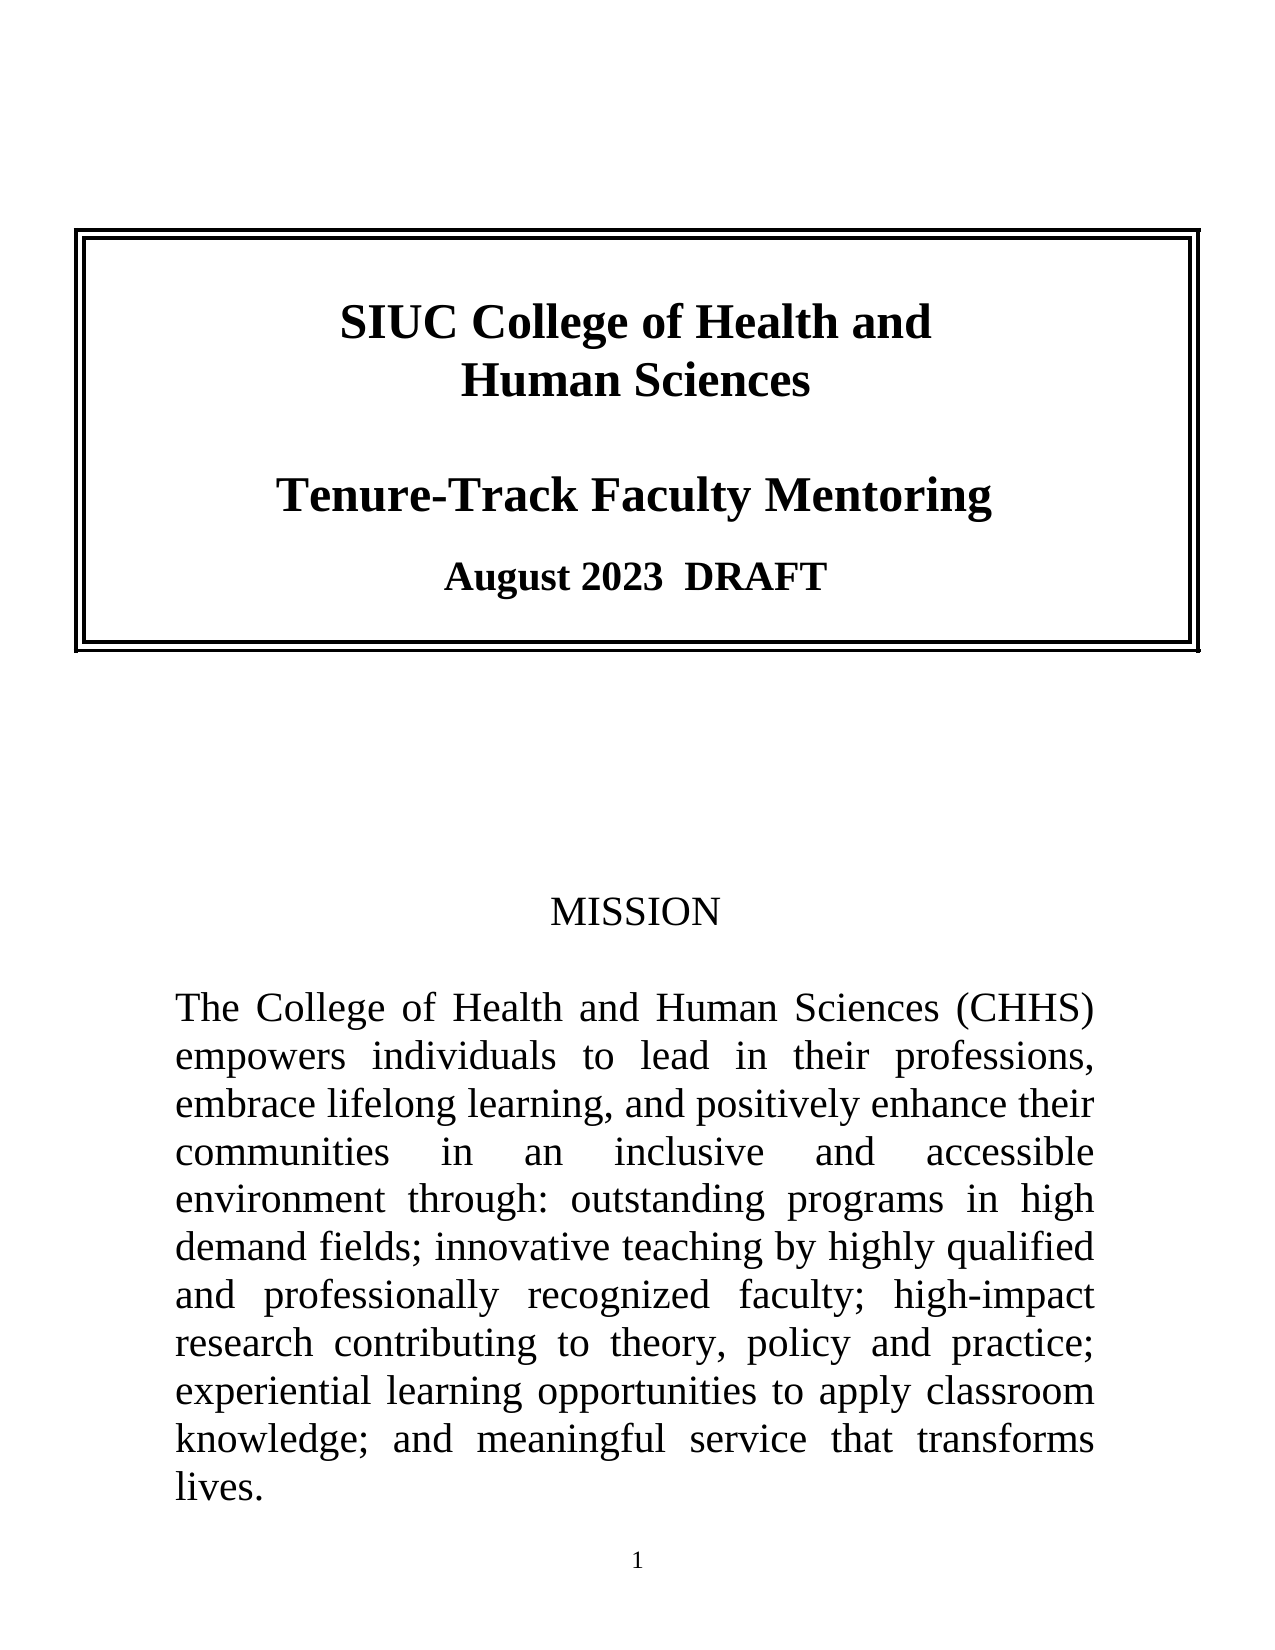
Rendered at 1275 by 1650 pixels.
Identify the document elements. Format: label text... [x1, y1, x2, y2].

text SIUC College of Health and Human Sciences [296, 292, 975, 407]
text August 2023 DRAFT [296, 551, 975, 599]
text The College of Health and Human Sciences (CHHS) empowers individuals to lead in their professions, embrace lifelong learning, and positively enhance their communities in an inclusive and accessible environment through: outstanding programs in high demand fields; innovative teaching by highly qualified and professionally recognized faculty; high-impact research contributing to theory, policy and practice; experiential learning opportunities to apply classroom knowledge; and meaningful service that transforms lives. [175, 982, 1096, 1509]
text MISSION [175, 886, 1096, 934]
text Tenure-Track Faculty Mentoring [265, 465, 1006, 522]
